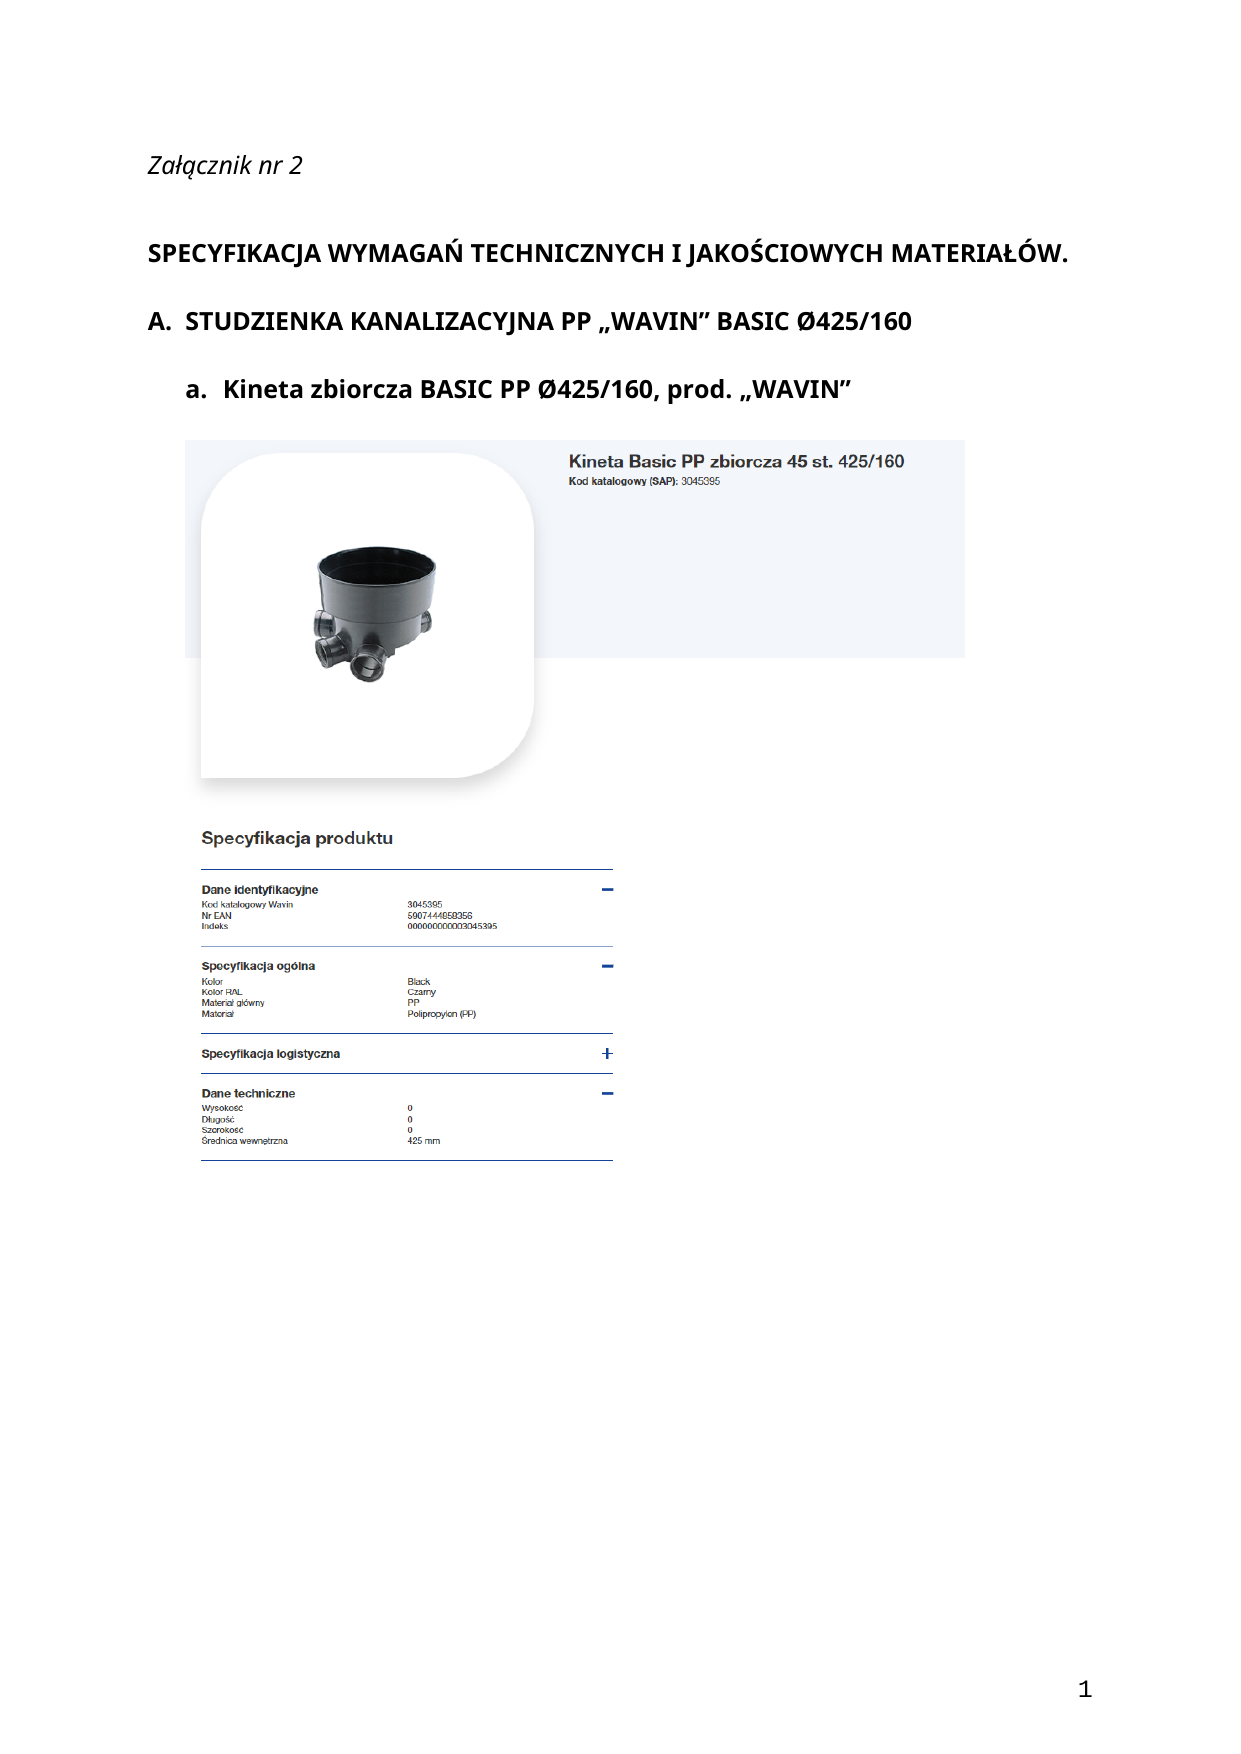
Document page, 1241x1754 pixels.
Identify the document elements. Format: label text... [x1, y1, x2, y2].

text SPECYFIKACJA WYMAGAŃ TECHNICZNYCH I JAKOŚCIOWYCH MATERIAŁÓW. [148, 236, 1092, 270]
text Załącznik nr 2 [148, 148, 1092, 182]
list Kineta zbiorcza BASIC PP Ø425/160, prod. „WAVIN” [185, 372, 1092, 406]
list STUDZIENKA KANALIZACYJNA PP „WAVIN” BASIC Ø425/160 [148, 304, 1092, 338]
picture [185, 440, 965, 1184]
